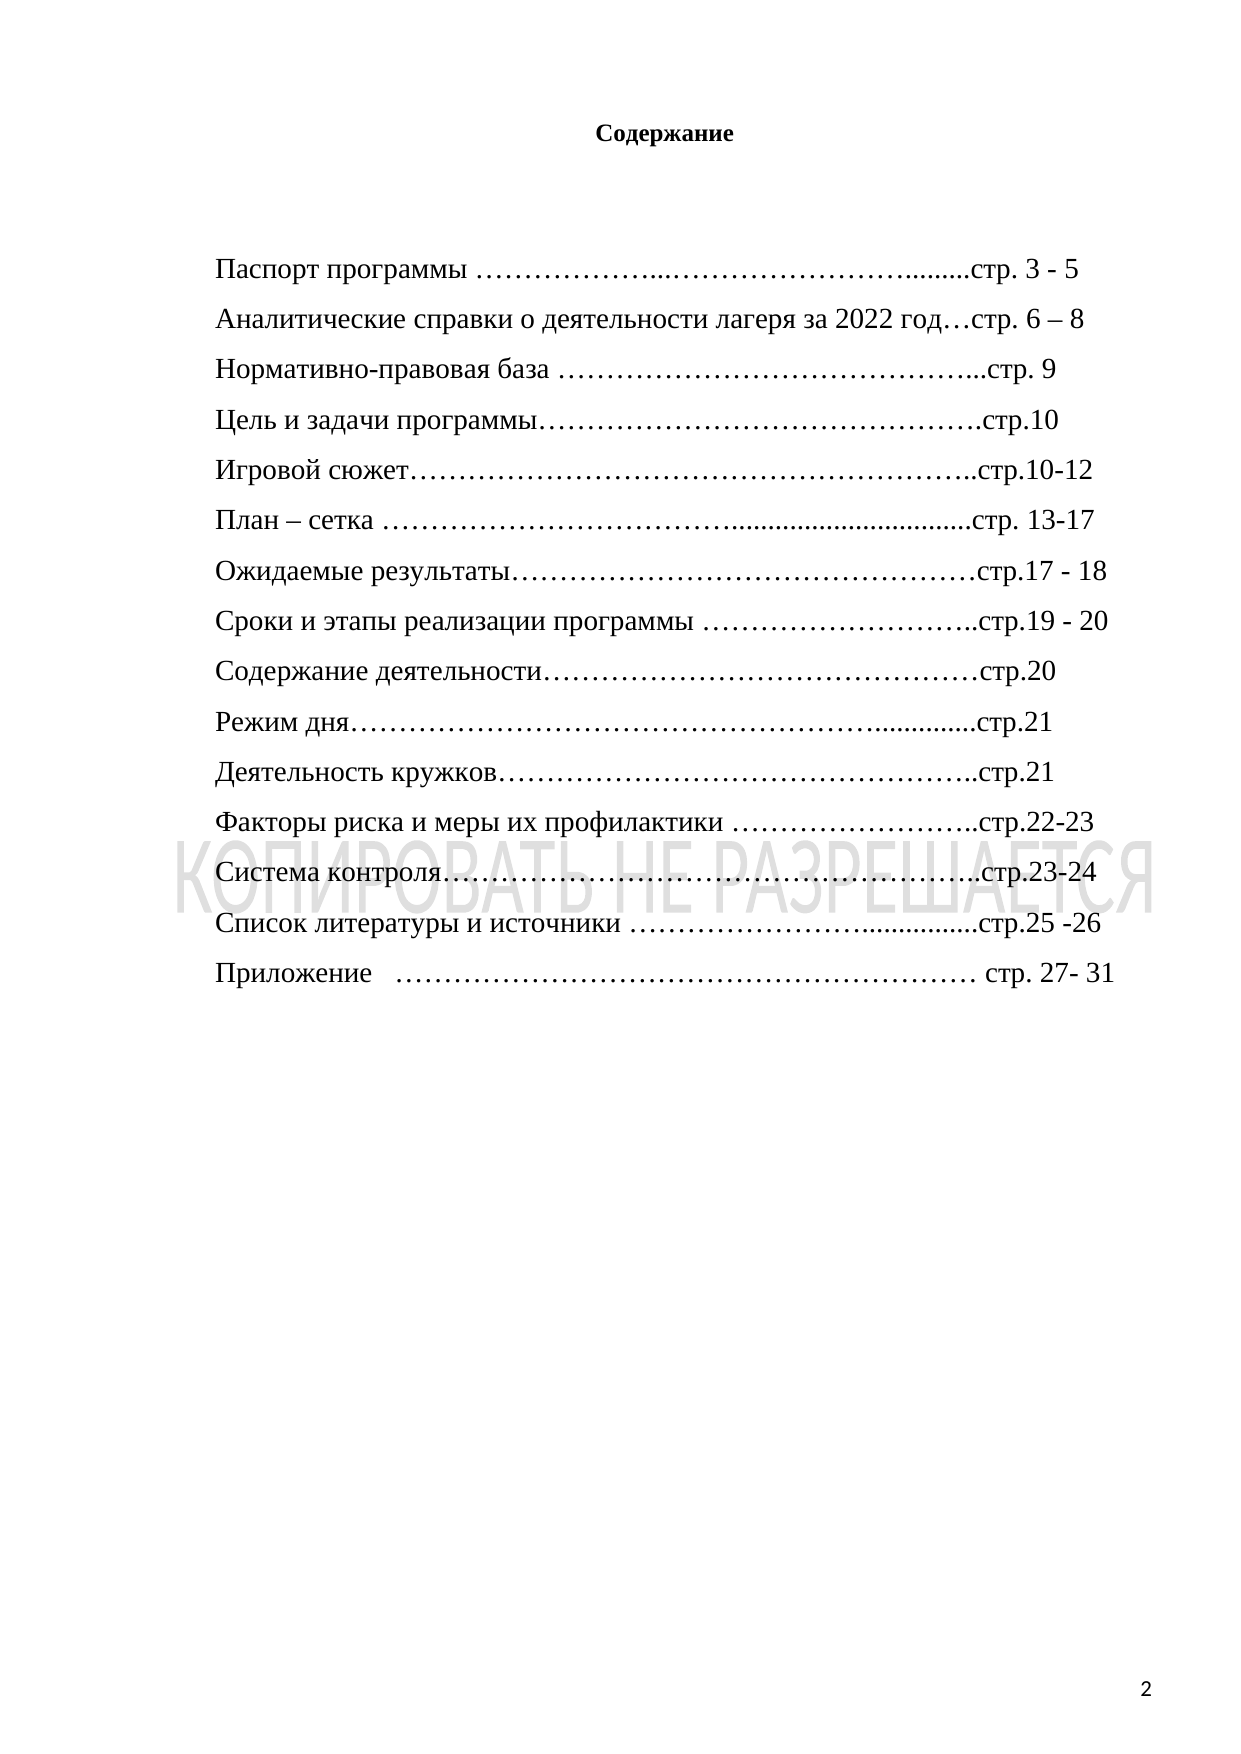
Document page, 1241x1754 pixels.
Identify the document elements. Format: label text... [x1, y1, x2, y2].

text Паспорт программы ………………...…………………….........стр. 3 - 5 [215, 251, 1152, 284]
text Содержание деятельности………………………………………стр.20 [215, 653, 1152, 687]
text Сроки и этапы реализации программы ………………………..стр.19 - 20 [215, 603, 1152, 637]
text Режим дня………………………………………………..............стр.21 [215, 704, 1152, 737]
text План – сетка ……………………………….................................стр. 13-17 [215, 502, 1152, 536]
text Аналитические справки о деятельности лагеря за 2022 год…стр. 6 – 8 [215, 301, 1152, 335]
text Факторы риска и меры их профилактики ……………………..стр.22-23 [215, 804, 1152, 838]
text Игровой сюжет…………………………………………………..стр.10-12 [215, 452, 1152, 486]
text Содержание [177, 118, 1152, 147]
text Ожидаемые результаты…………………………………………стр.17 - 18 [215, 553, 1152, 586]
text Деятельность кружков…………………………………………..стр.21 [215, 754, 1152, 787]
text Приложение …………………………………………………… стр. 27- 31 [215, 955, 1152, 989]
text Список литературы и источники ……………………................стр.25 -26 [215, 905, 1152, 938]
text Система контроля………………………………………………..стр.23-24 [215, 854, 1152, 888]
text Цель и задачи программы……………………………………….стр.10 [215, 402, 1152, 435]
text Нормативно-правовая база ……………………………………...стр. 9 [215, 351, 1152, 385]
